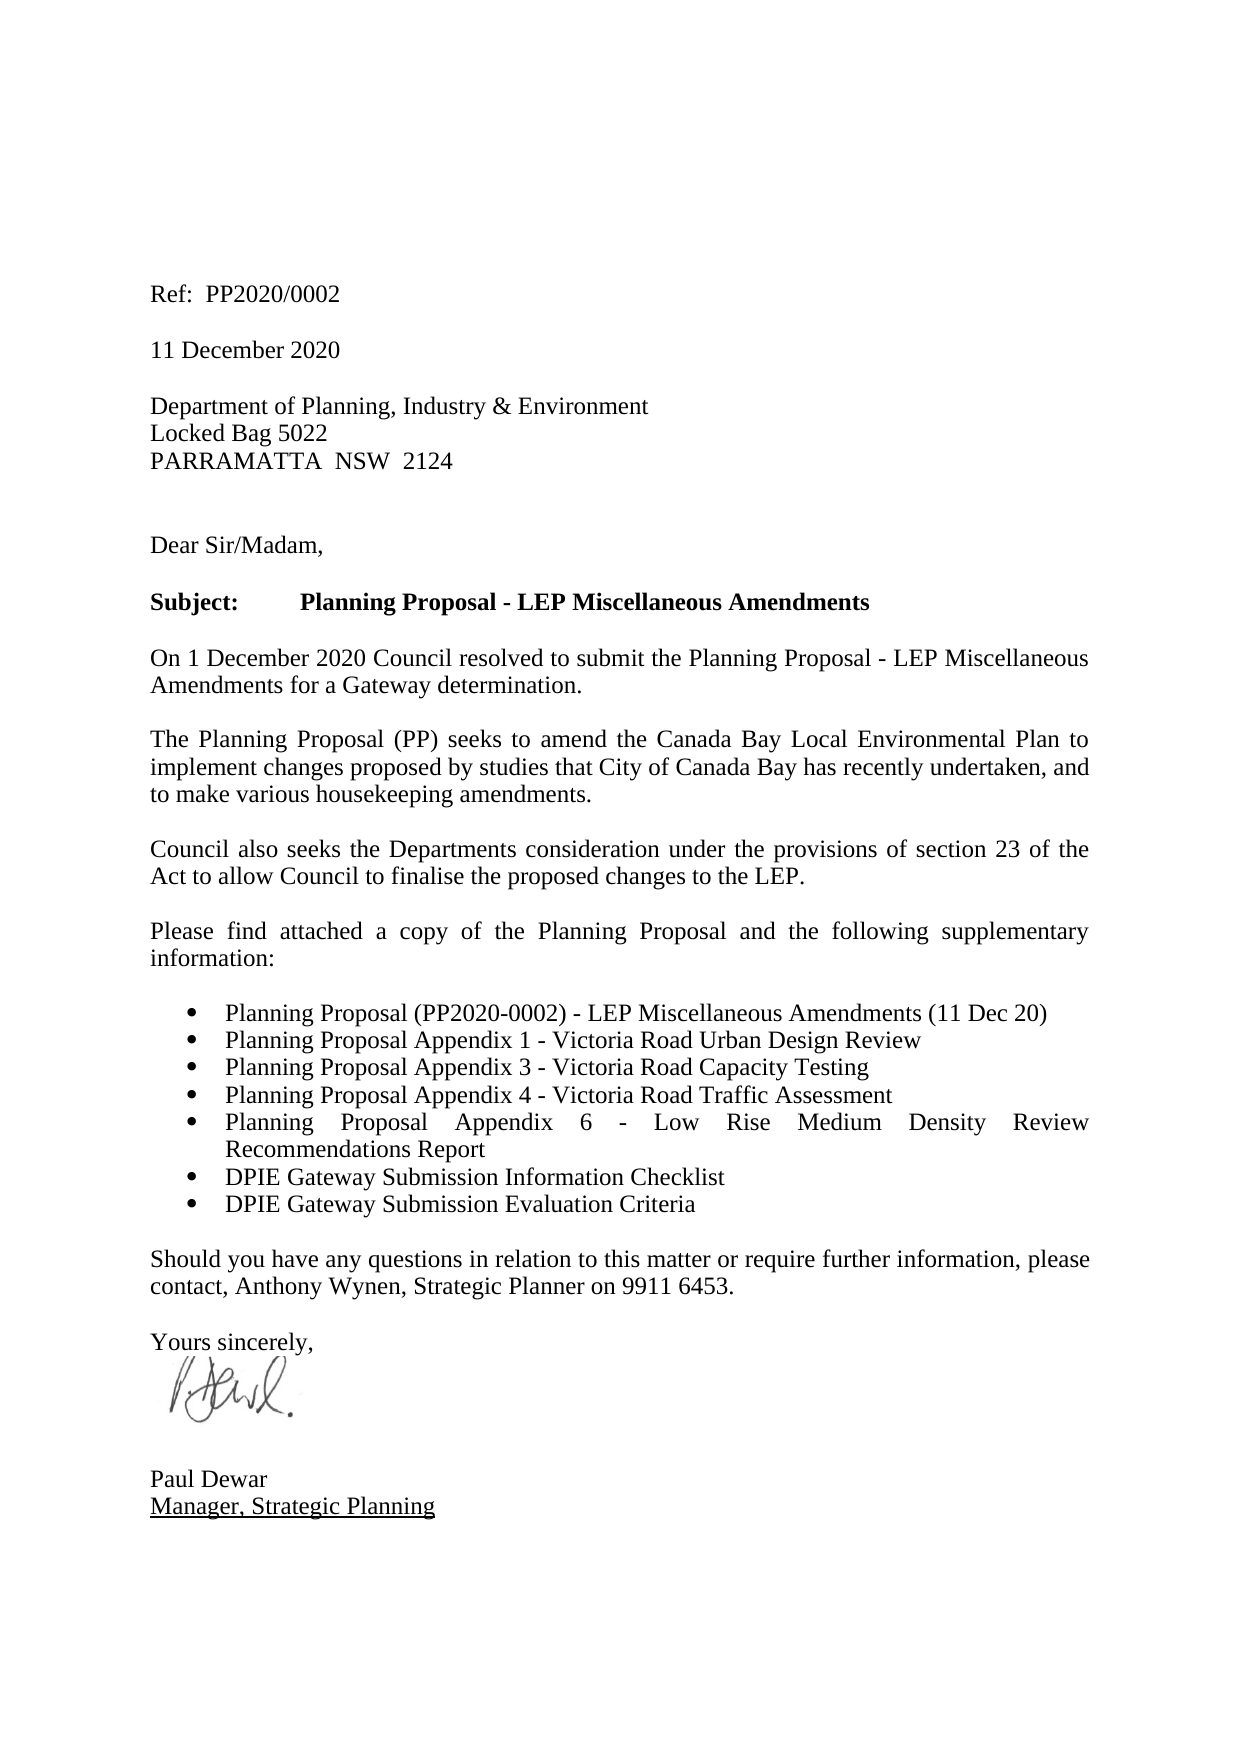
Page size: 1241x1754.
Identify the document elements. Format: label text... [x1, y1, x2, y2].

text Locked Bag 5022 [150, 420, 1090, 447]
text Council also seeks the Departments consideration under the provisions of section 23 of the Act to allow Council to finalise the proposed changes to the LEP. [150, 836, 1090, 890]
text Subject: Planning Proposal - LEP Miscellaneous Amendments [150, 588, 1090, 615]
text Department of Planning, Industry & Environment [150, 393, 1090, 420]
list Planning Proposal Appendix 6 - Low Rise Medium Density Review Recommendations Report [187, 1109, 1090, 1163]
text Ref: PP2020/0002 [150, 281, 1090, 308]
picture [150, 1356, 316, 1444]
text PARRAMATTA NSW 2124 [150, 447, 1090, 474]
text Manager, Strategic Planning [150, 1493, 1090, 1520]
list Planning Proposal (PP2020-0002) - LEP Miscellaneous Amendments (11 Dec 20) [187, 999, 1090, 1027]
text On 1 December 2020 Council resolved to submit the Planning Proposal - LEP Miscellaneous Amendments for a Gateway determination. [150, 644, 1090, 699]
text Paul Dewar [150, 1466, 1090, 1493]
list Planning Proposal Appendix 1 - Victoria Road Urban Design Review [187, 1027, 1090, 1054]
text Should you have any questions in relation to this matter or require further information, please contact, Anthony Wynen, Strategic Planner on 9911 6453. [150, 1245, 1090, 1300]
text Yours sincerely, [150, 1329, 1090, 1356]
list DPIE Gateway Submission Evaluation Criteria [187, 1191, 1090, 1218]
text Dear Sir/Madam, [150, 532, 1090, 559]
list Planning Proposal Appendix 4 - Victoria Road Traffic Assessment [187, 1081, 1090, 1109]
list DPIE Gateway Submission Information Checklist [187, 1163, 1090, 1191]
list Planning Proposal Appendix 3 - Victoria Road Capacity Testing [187, 1054, 1090, 1081]
text The Planning Proposal (PP) seeks to amend the Canada Bay Local Environmental Plan to implement changes proposed by studies that City of Canada Bay has recently undertaken, and to make various housekeeping amendments. [150, 726, 1090, 808]
text 11 December 2020 [150, 337, 1090, 364]
text Please find attached a copy of the Planning Proposal and the following supplementary information: [150, 917, 1090, 972]
